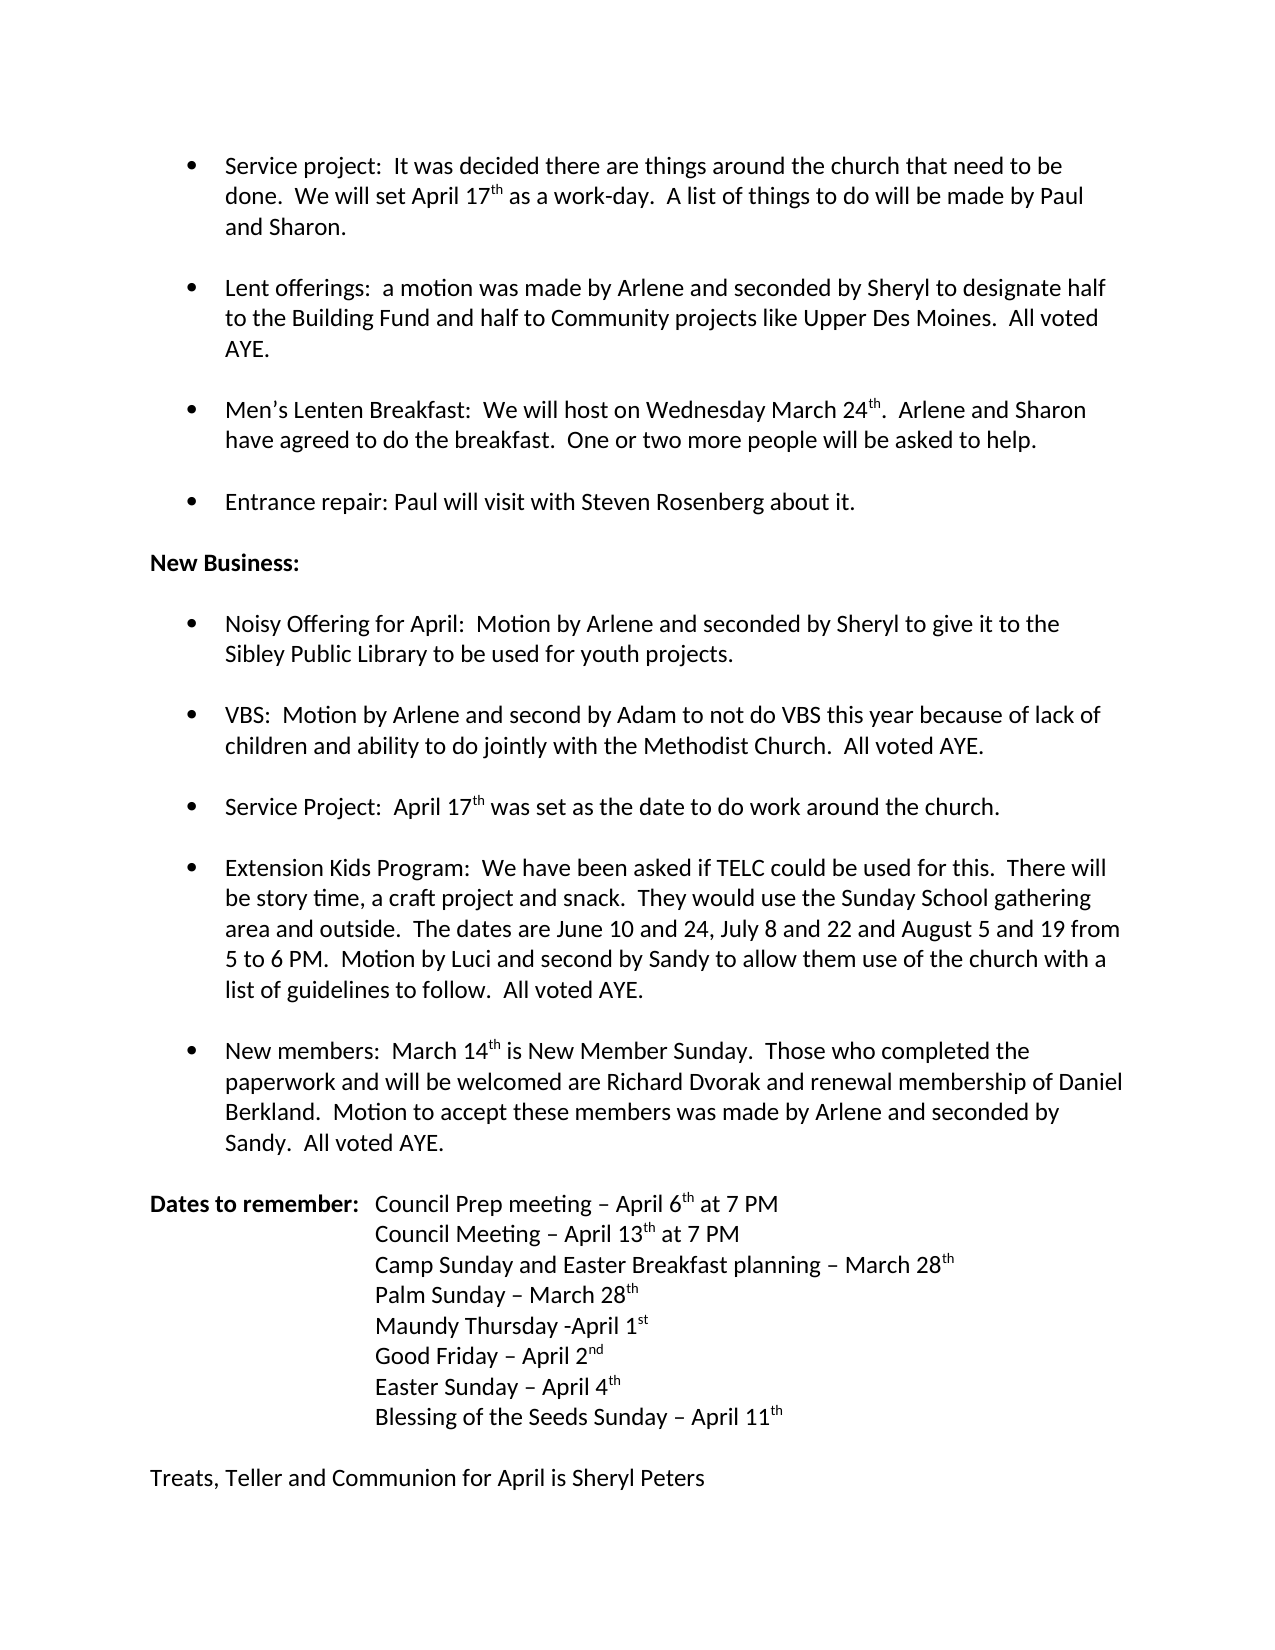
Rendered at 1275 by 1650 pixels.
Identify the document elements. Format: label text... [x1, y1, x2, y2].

text Treats, Teller and Communion for April is Sheryl Peters [150, 1462, 1125, 1493]
text Palm Sunday – March 28th [150, 1279, 1125, 1310]
text Camp Sunday and Easter Breakfast planning – March 28th [150, 1249, 1125, 1279]
text Easter Sunday – April 4th [150, 1371, 1125, 1401]
list Service Project: April 17th was set as the date to do work around the church. [187, 791, 1125, 821]
list VBS: Motion by Arlene and second by Adam to not do VBS this year because of lack of children and ability to do jointly with the Methodist Church. All voted AYE. [187, 699, 1125, 760]
text New Business: [150, 547, 1125, 577]
text Good Friday – April 2nd [150, 1340, 1125, 1371]
text Dates to remember: Council Prep meeting – April 6th at 7 PM [150, 1188, 1125, 1218]
list Lent offerings: a motion was made by Arlene and seconded by Sheryl to designate half to the Building Fund and half to Community projects like Upper Des Moines. All voted AYE. [187, 272, 1125, 364]
text Maundy Thursday -April 1st [150, 1310, 1125, 1340]
list Extension Kids Program: We have been asked if TELC could be used for this. There will be story time, a craft project and snack. They would use the Sunday School gathering area and outside. The dates are June 10 and 24, July 8 and 22 and August 5 and 19 from 5 to 6 PM. Motion by Luci and second by Sandy to allow them use of the church with a list of guidelines to follow. All voted AYE. [187, 852, 1125, 1004]
list New members: March 14th is New Member Sunday. Those who completed the paperwork and will be welcomed are Richard Dvorak and renewal membership of Daniel Berkland. Motion to accept these members was made by Arlene and seconded by Sandy. All voted AYE. [187, 1035, 1125, 1157]
list Entrance repair: Paul will visit with Steven Rosenberg about it. [187, 486, 1125, 516]
text Blessing of the Seeds Sunday – April 11th [150, 1401, 1125, 1432]
list Service project: It was decided there are things around the church that need to be done. We will set April 17th as a work-day. A list of things to do will be made by Paul and Sharon. [187, 150, 1125, 242]
list Men’s Lenten Breakfast: We will host on Wednesday March 24th. Arlene and Sharon have agreed to do the breakfast. One or two more people will be asked to help. [187, 394, 1125, 455]
text Council Meeting – April 13th at 7 PM [150, 1218, 1125, 1249]
list Noisy Offering for April: Motion by Arlene and seconded by Sheryl to give it to the Sibley Public Library to be used for youth projects. [187, 608, 1125, 669]
